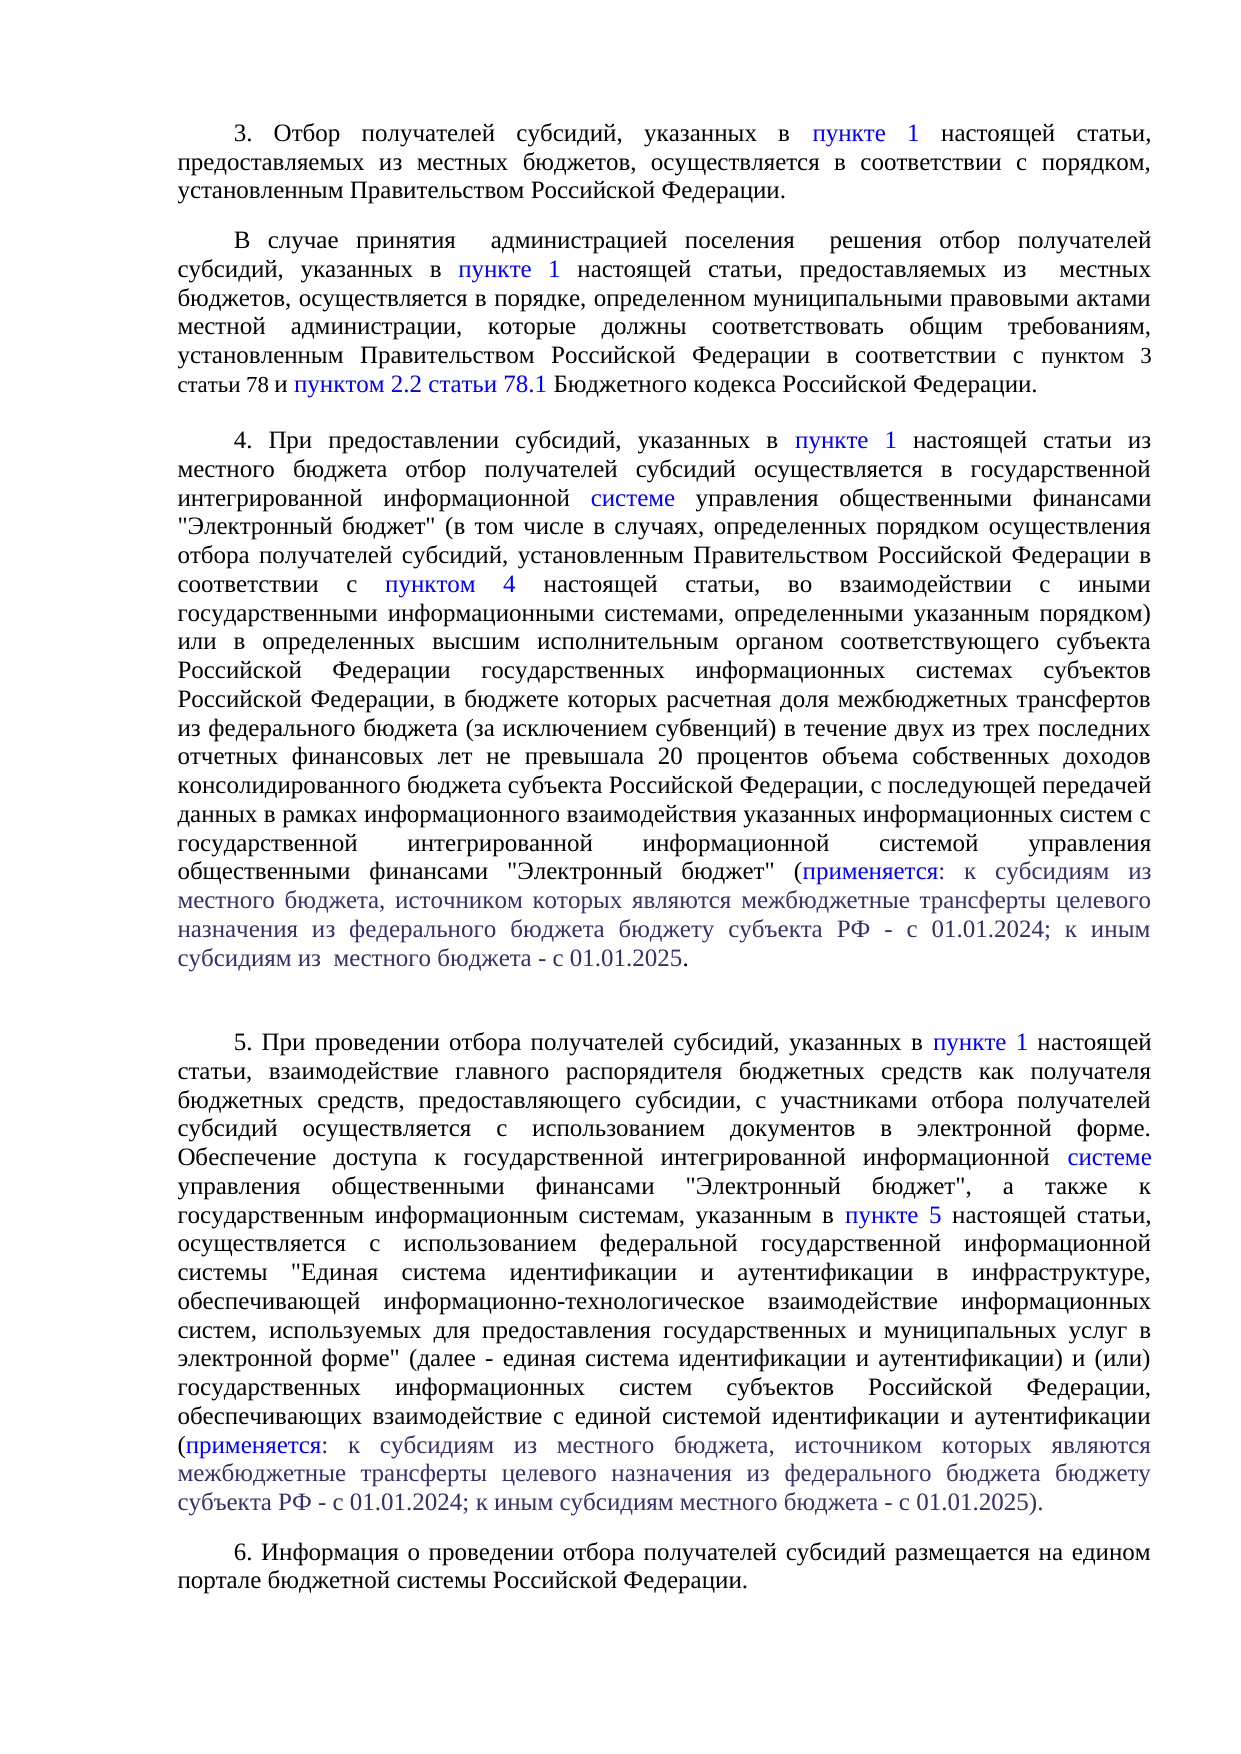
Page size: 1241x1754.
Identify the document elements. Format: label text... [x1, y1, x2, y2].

text 3. Отбор получателей субсидий, указанных в пункте 1 настоящей статьи, предоставляемых из местных бюджетов, осуществляется в соответствии с порядком, установленным Правительством Российской Федерации. [177, 118, 1152, 204]
text 5. При проведении отбора получателей субсидий, указанных в пункте 1 настоящей статьи, взаимодействие главного распорядителя бюджетных средств как получателя бюджетных средств, предоставляющего субсидии, с участниками отбора получателей субсидий осуществляется с использованием документов в электронной форме. Обеспечение доступа к государственной интегрированной информационной системе управления общественными финансами "Электронный бюджет", а также к государственным информационным системам, указанным в пункте 5 настоящей статьи, осуществляется с использованием федеральной государственной информационной системы "Единая система идентификации и аутентификации в инфраструктуре, обеспечивающей информационно-технологическое взаимодействие информационных систем, используемых для предоставления государственных и муниципальных услуг в электронной форме" (далее - единая система идентификации и аутентификации) и (или) государственных информационных систем субъектов Российской Федерации, обеспечивающих взаимодействие с единой системой идентификации и аутентификации (применяется: к субсидиям из местного бюджета, источником которых являются межбюджетные трансферты целевого назначения из федерального бюджета бюджету субъекта РФ - с 01.01.2024; к иным субсидиям местного бюджета - с 01.01.2025). [177, 1027, 1152, 1516]
text В случае принятия администрацией поселения решения отбор получателей субсидий, указанных в пункте 1 настоящей статьи, предоставляемых из местных бюджетов, осуществляется в порядке, определенном муниципальными правовыми актами местной администрации, которые должны соответствовать общим требованиям, установленным Правительством Российской Федерации в соответствии с пунктом 3 статьи 78 и пунктом 2.2 статьи 78.1 Бюджетного кодекса Российской Федерации. [177, 225, 1152, 398]
text 6. Информация о проведении отбора получателей субсидий размещается на едином портале бюджетной системы Российской Федерации. [177, 1537, 1152, 1594]
text 4. При предоставлении субсидий, указанных в пункте 1 настоящей статьи из местного бюджета отбор получателей субсидий осуществляется в государственной интегрированной информационной системе управления общественными финансами "Электронный бюджет" (в том числе в случаях, определенных порядком осуществления отбора получателей субсидий, установленным Правительством Российской Федерации в соответствии с пунктом 4 настоящей статьи, во взаимодействии с иными государственными информационными системами, определенными указанным порядком) или в определенных высшим исполнительным органом соответствующего субъекта Российской Федерации государственных информационных системах субъектов Российской Федерации, в бюджете которых расчетная доля межбюджетных трансфертов из федерального бюджета (за исключением субвенций) в течение двух из трех последних отчетных финансовых лет не превышала 20 процентов объема собственных доходов консолидированного бюджета субъекта Российской Федерации, с последующей передачей данных в рамках информационного взаимодействия указанных информационных систем с государственной интегрированной информационной системой управления общественными финансами "Электронный бюджет" (применяется: к субсидиям из местного бюджета, источником которых являются межбюджетные трансферты целевого назначения из федерального бюджета бюджету субъекта РФ - с 01.01.2024; к иным субсидиям из местного бюджета - с 01.01.2025. [177, 425, 1152, 971]
